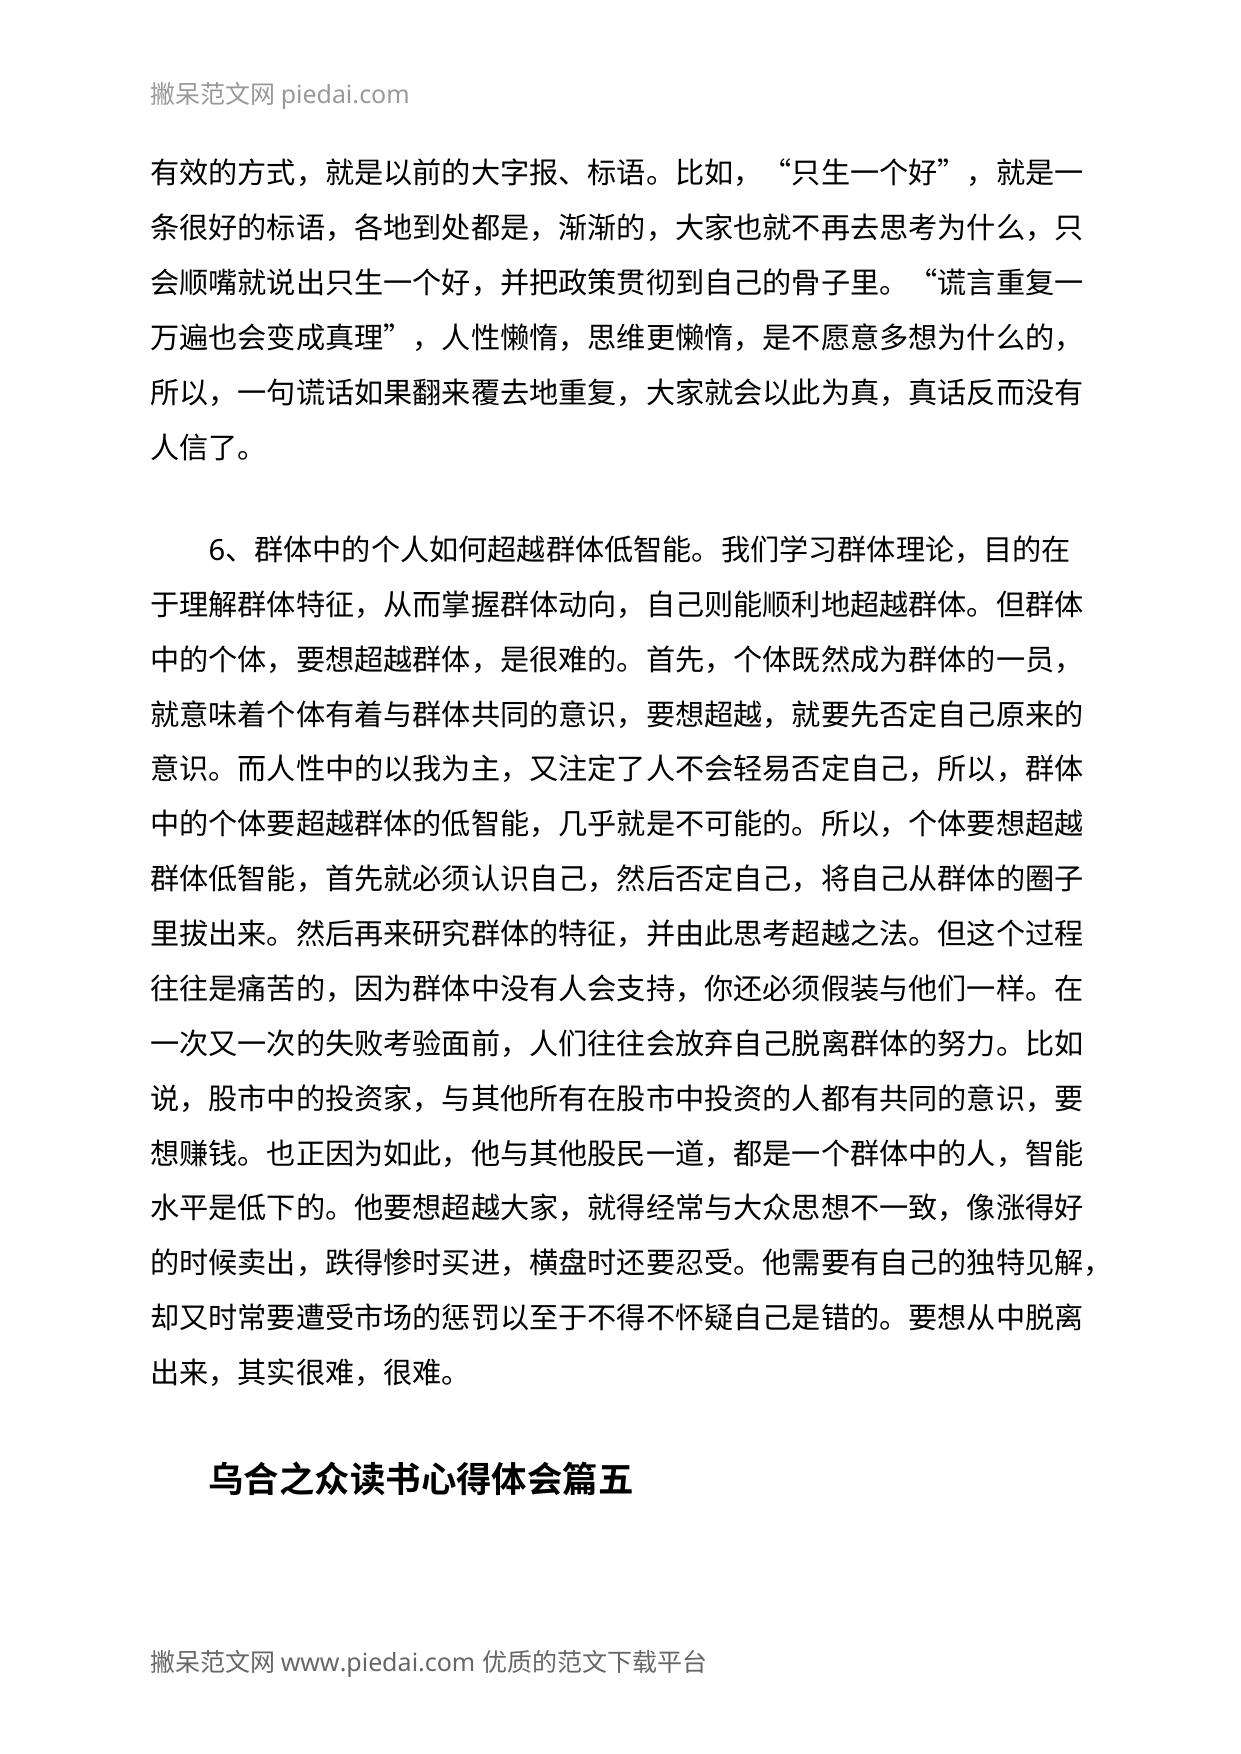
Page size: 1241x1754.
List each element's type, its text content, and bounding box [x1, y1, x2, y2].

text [150, 150, 1090, 467]
text 乌合之众读书心得体会篇五 [150, 1452, 1090, 1503]
text 6、群体中的个人如何超越群体低智能。我们学习群体理论，目的在于理解群体特征，从而掌握群体动向，自己则能顺利地超越群体。但群体中的个体，要想超越群体，是很难的。首先，个体既然成为群体的一员，就意味着个体有着与群体共同的意识，要想超越，就要先否定自己原来的意识。而人性中的以我为主，又注定了人不会轻易否定自己，所以，群体中的个体要超越群体的低智能，几乎就是不可能的。所以，个体要想超越群体低智能，首先就必须认识自己，然后否定自己，将自己从群体的圈子里拔出来。然后再来研究群体的特征，并由此思考超越之法。但这个过程往往是痛苦的，因为群体中没有人会支持，你还必须假装与他们一样。在一次又一次的失败考验面前，人们往往会放弃自己脱离群体的努力。比如说，股市中的投资家，与其他所有在股市中投资的人都有共同的意识，要想赚钱。也正因为如此，他与其他股民一道，都是一个群体中的人，智能水平是低下的。他要想超越大家，就得经常与大众思想不一致，像涨得好的时候卖出，跌得惨时买进，横盘时还要忍受。他需要有自己的独特见解，却又时常要遭受市场的惩罚以至于不得不怀疑自己是错的。要想从中脱离出来，其实很难，很难。 [150, 526, 1090, 1392]
